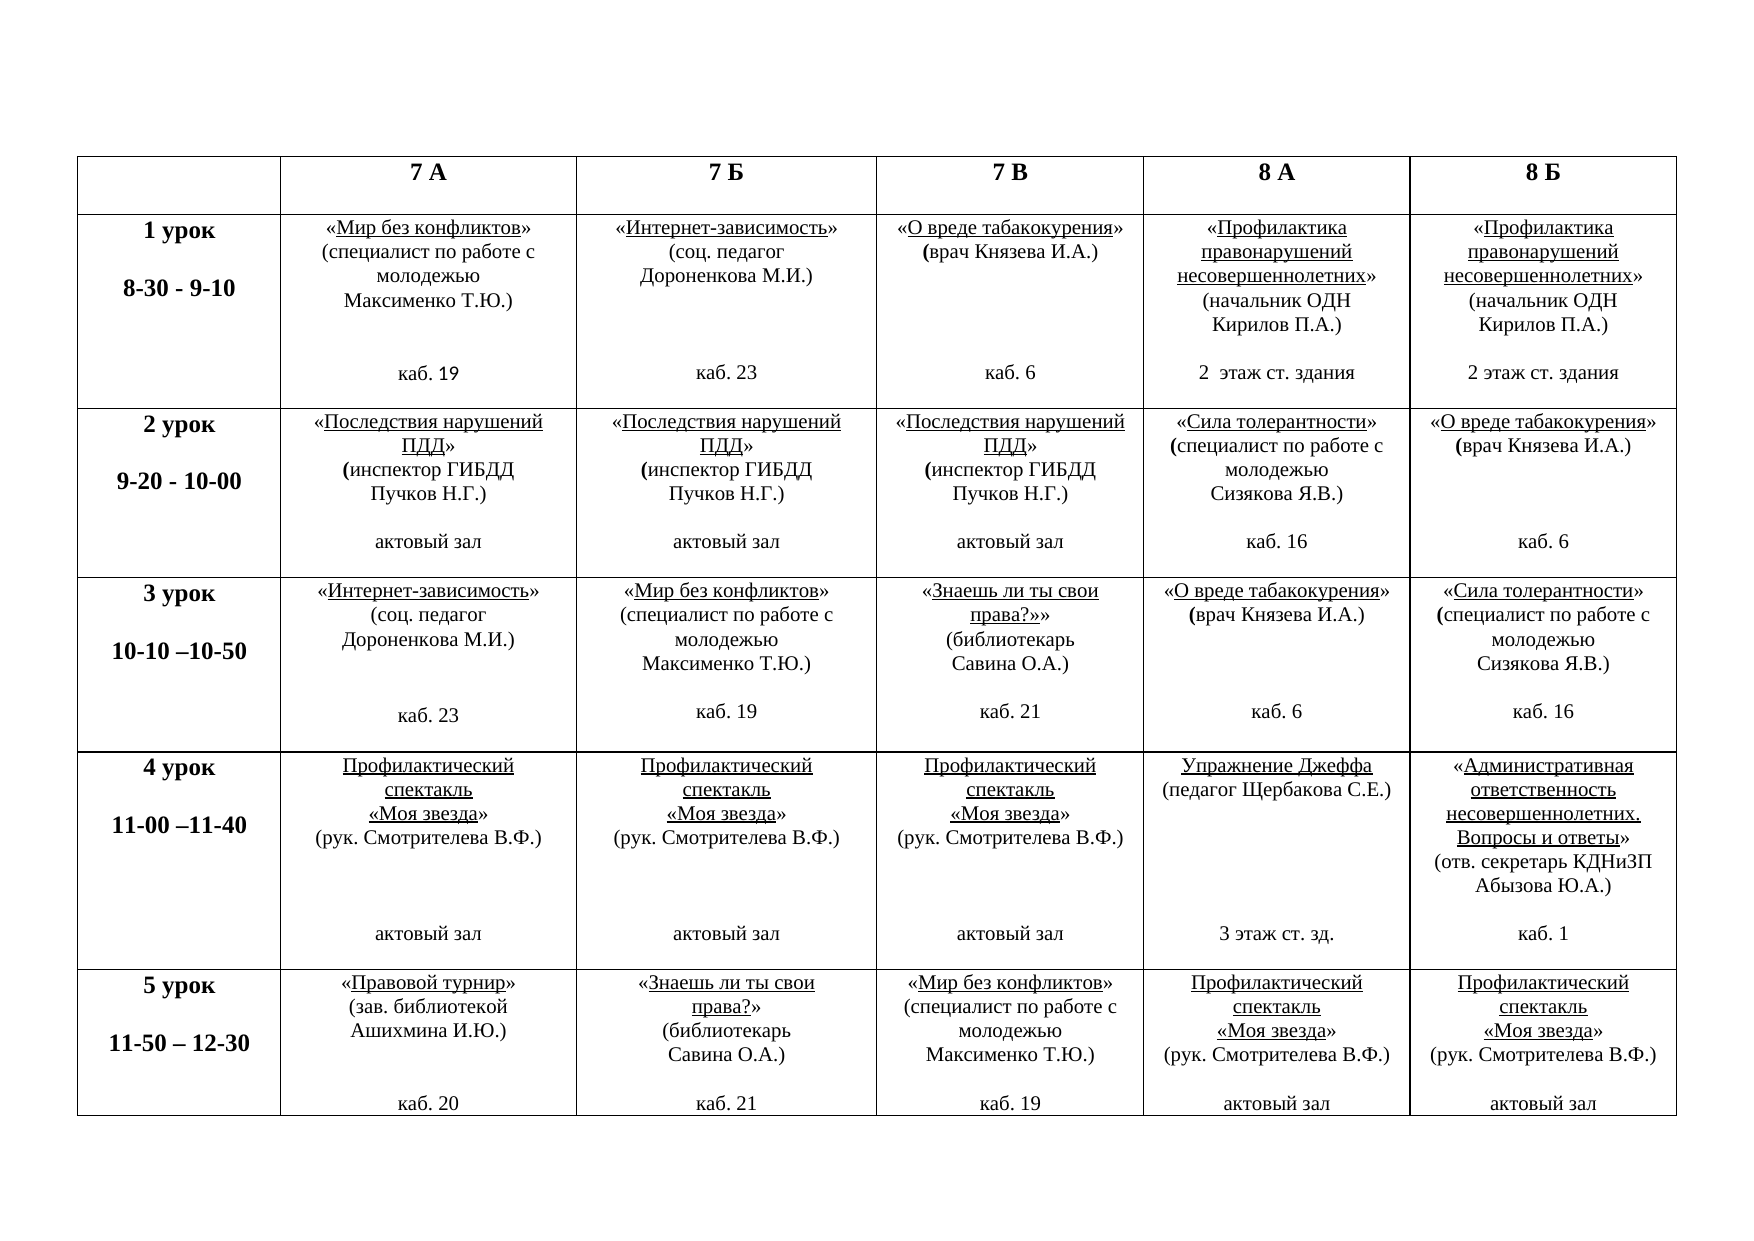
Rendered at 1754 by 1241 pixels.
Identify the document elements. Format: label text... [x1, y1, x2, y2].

table_cell «Сила толерантности» (специалист по работе с молодежью Сизякова Я.В.) каб. 16 [1411, 578, 1676, 751]
table_cell «Сила толерантности» (специалист по работе с молодежью Сизякова Я.В.) каб. 16 [1144, 409, 1409, 577]
table_cell «Интернет-зависимость» (соц. педагог Дороненкова М.И.) каб. 23 [281, 578, 576, 751]
table_cell 2 урок 9-20 - 10-00 [78, 409, 280, 577]
table_header 8 А [1144, 157, 1409, 214]
table_cell «Последствия нарушений ПДД» (инспектор ГИБДД Пучков Н.Г.) актовый зал [877, 409, 1143, 577]
table_cell Профилактический спектакль «Моя звезда» (рук. Смотрителева В.Ф.) актовый зал [577, 753, 876, 969]
table_cell «О вреде табакокурения» (врач Князева И.А.) каб. 6 [1144, 578, 1409, 751]
table_cell «Мир без конфликтов» (специалист по работе с молодежью Максименко Т.Ю.) каб. 19 [281, 215, 576, 408]
table_cell «Знаешь ли ты свои права?» (библиотекарь Савина О.А.) каб. 21 [577, 970, 876, 1114]
table_cell «Интернет-зависимость» (соц. педагог Дороненкова М.И.) каб. 23 [577, 215, 876, 408]
table_cell Упражнение Джеффа (педагог Щербакова С.Е.) 3 этаж ст. зд. [1144, 753, 1409, 969]
table_header [78, 157, 280, 214]
table_cell Профилактический спектакль «Моя звезда» (рук. Смотрителева В.Ф.) актовый зал [1411, 970, 1676, 1114]
table_header 7 В [877, 157, 1143, 214]
table_header 7 Б [577, 157, 876, 214]
table_cell «Последствия нарушений ПДД» (инспектор ГИБДД Пучков Н.Г.) актовый зал [281, 409, 576, 577]
table_cell 5 урок 11-50 – 12-30 [78, 970, 280, 1114]
table_cell 4 урок 11-00 –11-40 [78, 753, 280, 969]
table_cell Профилактический спектакль «Моя звезда» (рук. Смотрителева В.Ф.) актовый зал [281, 753, 576, 969]
table_cell «Профилактика правонарушений несовершеннолетних» (начальник ОДН Кирилов П.А.) 2 этаж ст. здания [1144, 215, 1409, 408]
table_cell «О вреде табакокурения» (врач Князева И.А.) каб. 6 [1411, 409, 1676, 577]
table_header 8 Б [1411, 157, 1676, 214]
table_cell «Знаешь ли ты свои права?»» (библиотекарь Савина О.А.) каб. 21 [877, 578, 1143, 751]
table_cell Профилактический спектакль «Моя звезда» (рук. Смотрителева В.Ф.) актовый зал [877, 753, 1143, 969]
table_cell «Правовой турнир» (зав. библиотекой Ашихмина И.Ю.) каб. 20 [281, 970, 576, 1114]
table_cell «О вреде табакокурения» (врач Князева И.А.) каб. 6 [877, 215, 1143, 408]
table_cell «Мир без конфликтов» (специалист по работе с молодежью Максименко Т.Ю.) каб. 19 [877, 970, 1143, 1114]
table_header 7 А [281, 157, 576, 214]
table_cell «Административная ответственность несовершеннолетних. Вопросы и ответы» (отв. секретарь КДНиЗП Абызова Ю.А.) каб. 1 [1411, 753, 1676, 969]
table_cell «Последствия нарушений ПДД» (инспектор ГИБДД Пучков Н.Г.) актовый зал [577, 409, 876, 577]
table_cell 1 урок 8-30 - 9-10 [78, 215, 280, 408]
table_cell «Профилактика правонарушений несовершеннолетних» (начальник ОДН Кирилов П.А.) 2 этаж ст. здания [1411, 215, 1676, 408]
table_cell Профилактический спектакль «Моя звезда» (рук. Смотрителева В.Ф.) актовый зал [1144, 970, 1409, 1114]
table_cell «Мир без конфликтов» (специалист по работе с молодежью Максименко Т.Ю.) каб. 19 [577, 578, 876, 751]
table_cell 3 урок 10-10 –10-50 [78, 578, 280, 751]
